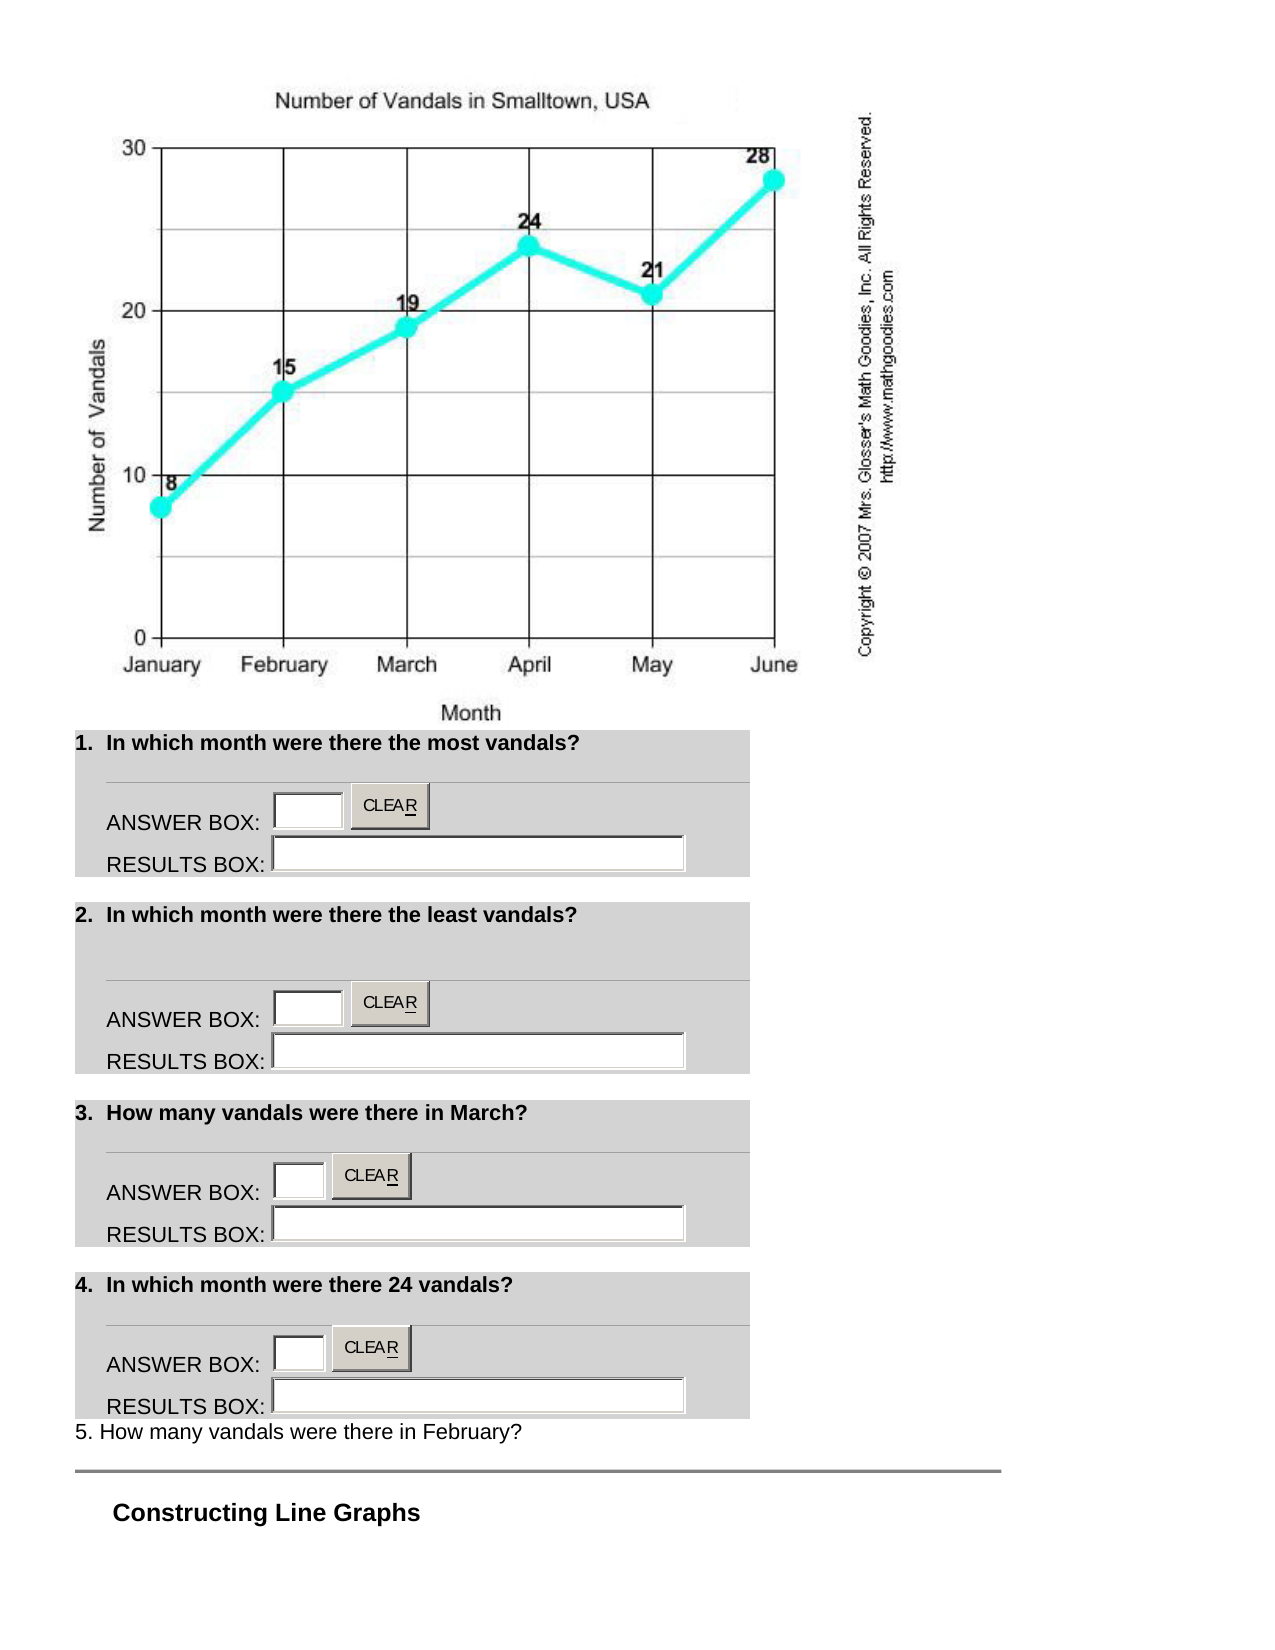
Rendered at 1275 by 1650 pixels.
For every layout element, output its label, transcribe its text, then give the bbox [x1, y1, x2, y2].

table_header 2. [75, 902, 106, 1074]
table_header In which month were there the most vandals? Top of Form ANSWER BOX: RESULTS BOX: Bottom of Form [106, 730, 750, 782]
text Constructing Line Graphs [112, 1498, 1200, 1526]
text 5. How many vandals were there in February? [75, 1419, 1200, 1444]
table_header How many vandals were there in March? Top of Form ANSWER BOX: RESULTS BOX: Bottom of Form [106, 1153, 750, 1247]
table_header 3. [75, 1100, 106, 1247]
table_header How many vandals were there in March? Top of Form ANSWER BOX: RESULTS BOX: Bottom of Form [106, 1100, 750, 1152]
table_header In which month were there 24 vandals? Top of Form ANSWER BOX: RESULTS BOX: Bottom of Form [106, 1272, 750, 1325]
table_header In which month were there the most vandals? Top of Form ANSWER BOX: RESULTS BOX: Bottom of Form [106, 783, 750, 877]
table_header 1. [75, 730, 106, 877]
table_header In which month were there the least vandals? Top of Form ANSWER BOX: RESULTS BOX: Bottom of Form [106, 981, 750, 1074]
table_header 4. [75, 1272, 106, 1419]
table_header In which month were there the least vandals? Top of Form ANSWER BOX: RESULTS BOX: Bottom of Form [106, 902, 750, 980]
table_header In which month were there 24 vandals? Top of Form ANSWER BOX: RESULTS BOX: Bottom of Form [106, 1326, 750, 1419]
picture [75, 75, 904, 730]
